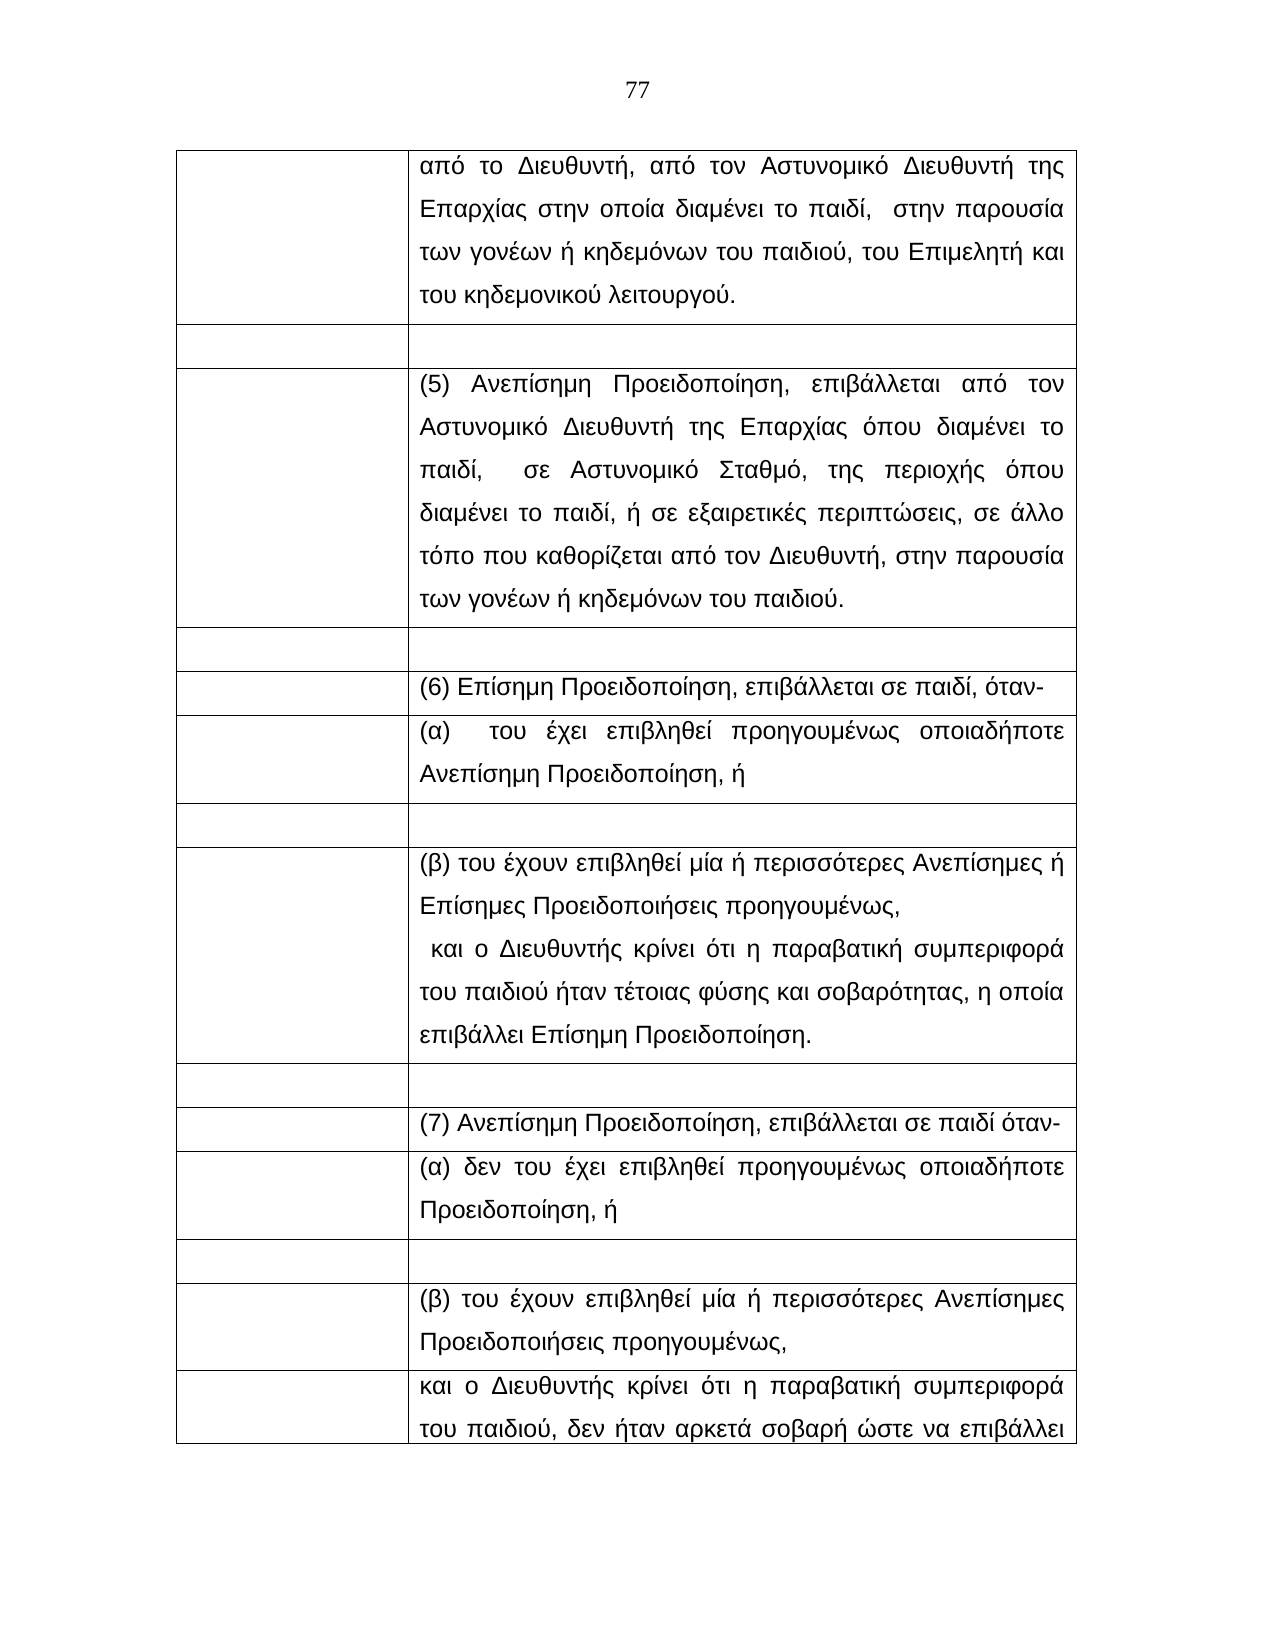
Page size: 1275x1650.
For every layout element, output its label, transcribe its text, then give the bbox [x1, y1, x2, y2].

table_cell [177, 1371, 408, 1443]
table_cell [177, 369, 408, 627]
table_cell [177, 804, 408, 847]
table_cell (5) Ανεπίσημη Προειδοποίηση, επιβάλλεται από τον Αστυνομικό Διευθυντή της Επαρχίας όπου διαμένει το παιδί, σε Αστυνομικό Σταθμό, της περιοχής όπου διαμένει το παιδί, ή σε εξαιρετικές περιπτώσεις, σε άλλο τόπο που καθορίζεται από τον Διευθυντή, στην παρουσία των γονέων ή κηδεμόνων του παιδιού. [409, 369, 1076, 627]
table_cell (β) του έχουν επιβληθεί μία ή περισσότερες Ανεπίσημες ή Επίσημες Προειδοποιήσεις προηγουμένως, και ο Διευθυντής κρίνει ότι η παραβατική συμπεριφορά του παιδιού ήταν τέτοιας φύσης και σοβαρότητας, η οποία επιβάλλει Επίσημη Προειδοποίηση. [409, 848, 1076, 1063]
table_cell (α) του έχει επιβληθεί προηγουμένως οποιαδήποτε Ανεπίσημη Προειδοποίηση, ή [409, 716, 1076, 802]
table_cell [409, 628, 1076, 671]
table_cell [177, 151, 408, 323]
table_cell (α) δεν του έχει επιβληθεί προηγουμένως οποιαδήποτε Προειδοποίηση, ή [409, 1152, 1076, 1238]
table_cell [409, 325, 1076, 367]
table_cell [177, 325, 408, 367]
table_cell [177, 716, 408, 802]
table_cell [409, 1064, 1076, 1107]
table_cell (7) Ανεπίσημη Προειδοποίηση, επιβάλλεται σε παιδί όταν- [409, 1108, 1076, 1151]
table_cell [177, 1108, 408, 1151]
table_cell [409, 1240, 1076, 1282]
table_cell [177, 848, 408, 1063]
table_cell [177, 1152, 408, 1238]
table_cell (6) Επίσημη Προειδοποίηση, επιβάλλεται σε παιδί, όταν- [409, 672, 1076, 715]
table_cell [409, 804, 1076, 847]
table_cell [177, 1064, 408, 1107]
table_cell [409, 1371, 1076, 1443]
table_cell (β) του έχουν επιβληθεί μία ή περισσότερες Ανεπίσημες Προειδοποιήσεις προηγουμένως, [409, 1284, 1076, 1370]
table_cell [177, 672, 408, 715]
table_cell [177, 1240, 408, 1282]
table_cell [409, 151, 1076, 323]
table_cell [177, 628, 408, 671]
table_cell [177, 1284, 408, 1370]
